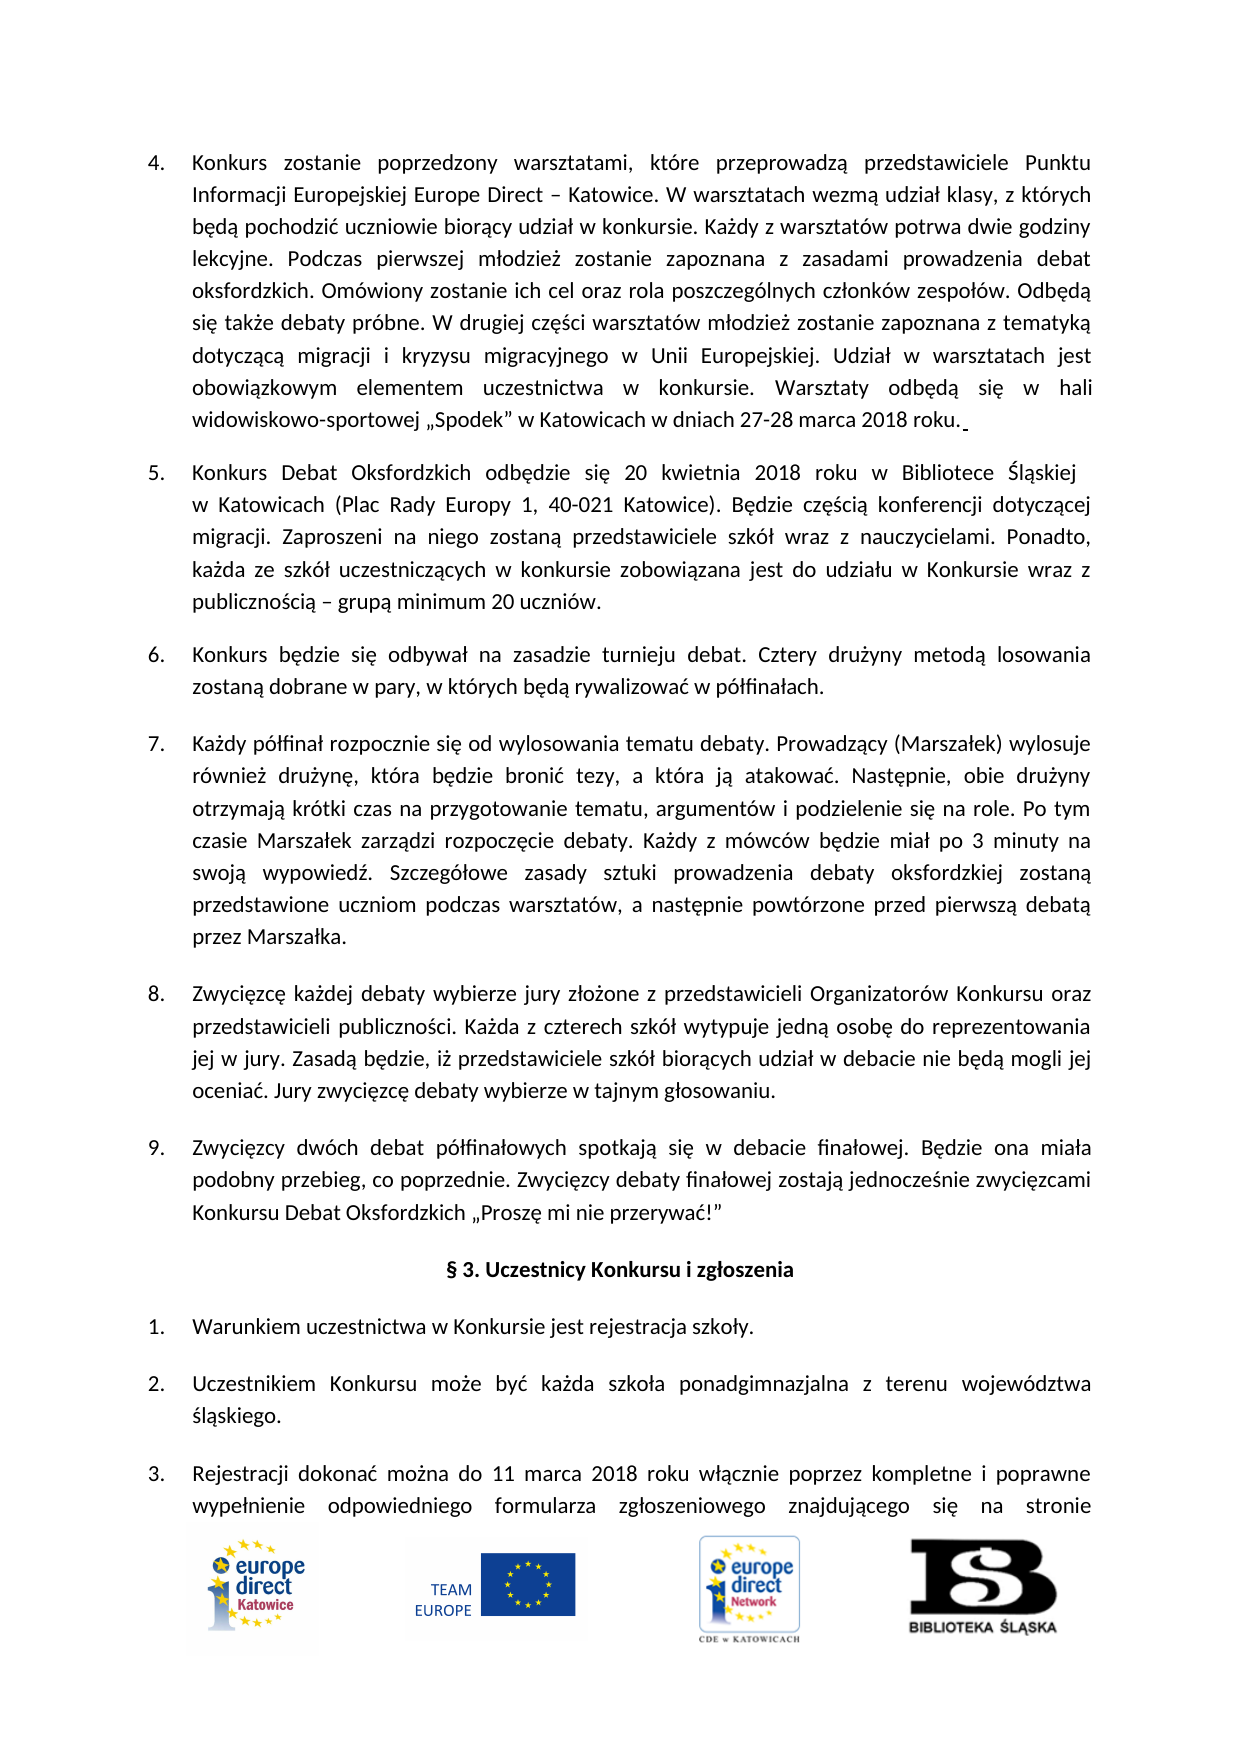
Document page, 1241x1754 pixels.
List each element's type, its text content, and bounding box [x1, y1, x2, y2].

list Konkurs zostanie poprzedzony warsztatami, które przeprowadzą przedstawiciele Punktu Informacji Europejskiej Europe Direct – Katowice. W warsztatach wezmą udział klasy, z których będą pochodzić uczniowie biorący udział w konkursie. Każdy z warsztatów potrwa dwie godziny lekcyjne. Podczas pierwszej młodzież zostanie zapoznana z zasadami prowadzenia debat oksfordzkich. Omówiony zostanie ich cel oraz rola poszczególnych członków zespołów. Odbędą się także debaty próbne. W drugiej części warsztatów młodzież zostanie zapoznana z tematyką dotyczącą migracji i kryzysu migracyjnego w Unii Europejskiej. Udział w warsztatach jest obowiązkowym elementem uczestnictwa w konkursie. Warsztaty odbędą się w hali widowiskowo-sportowej „Spodek” w Katowicach w dniach 27-28 marca 2018 roku. [148, 148, 1093, 433]
list Konkurs będzie się odbywał na zasadzie turnieju debat. Cztery drużyny metodą losowania zostaną dobrane w pary, w których będą rywalizować w półfinałach. [148, 640, 1093, 700]
list Warunkiem uczestnictwa w Konkursie jest rejestracja szkoły. [148, 1312, 1093, 1340]
picture [186, 1522, 320, 1656]
picture [691, 1532, 804, 1646]
list Konkurs Debat Oksfordzkich odbędzie się 20 kwietnia 2018 roku w Bibliotece Śląskiej w Katowicach (Plac Rady Europy 1, 40-021 Katowice). Będzie częścią konferencji dotyczącej migracji. Zaproszeni na niego zostaną przedstawiciele szkół wraz z nauczycielami. Ponadto, każda ze szkół uczestniczących w konkursie zobowiązana jest do udziału w Konkursie wraz z publicznością – grupą minimum 20 uczniów. [148, 458, 1093, 615]
list Każdy półfinał rozpocznie się od wylosowania tematu debaty. Prowadzący (Marszałek) wylosuje również drużynę, która będzie bronić tezy, a która ją atakować. Następnie, obie drużyny otrzymają krótki czas na przygotowanie tematu, argumentów i podzielenie się na role. Po tym czasie Marszałek zarządzi rozpoczęcie debaty. Każdy z mówców będzie miał po 3 minuty na swoją wypowiedź. Szczegółowe zasady sztuki prowadzenia debaty oksfordzkiej zostaną przedstawione uczniom podczas warsztatów, a następnie powtórzone przed pierwszą debatą przez Marszałka. [148, 729, 1093, 950]
list Zwycięzcę każdej debaty wybierze jury złożone z przedstawicieli Organizatorów Konkursu oraz przedstawicieli publiczności. Każda z czterech szkół wytypuje jedną osobę do reprezentowania jej w jury. Zasadą będzie, iż przedstawiciele szkół biorących udział w debacie nie będą mogli jej oceniać. Jury zwycięzcę debaty wybierze w tajnym głosowaniu. [148, 979, 1093, 1104]
text § 3. Uczestnicy Konkursu i zgłoszenia [148, 1255, 1093, 1283]
list Uczestnikiem Konkursu może być każda szkoła ponadgimnazjalna z terenu województwa śląskiego. [148, 1369, 1093, 1429]
picture [405, 1537, 588, 1641]
list Zwycięzcy dwóch debat półfinałowych spotkają się w debacie finałowej. Będzie ona miała podobny przebieg, co poprzednie. Zwycięzcy debaty finałowej zostają jednocześnie zwycięzcami Konkursu Debat Oksfordzkich „Proszę mi nie przerywać!” [148, 1133, 1093, 1226]
picture [905, 1535, 1059, 1643]
